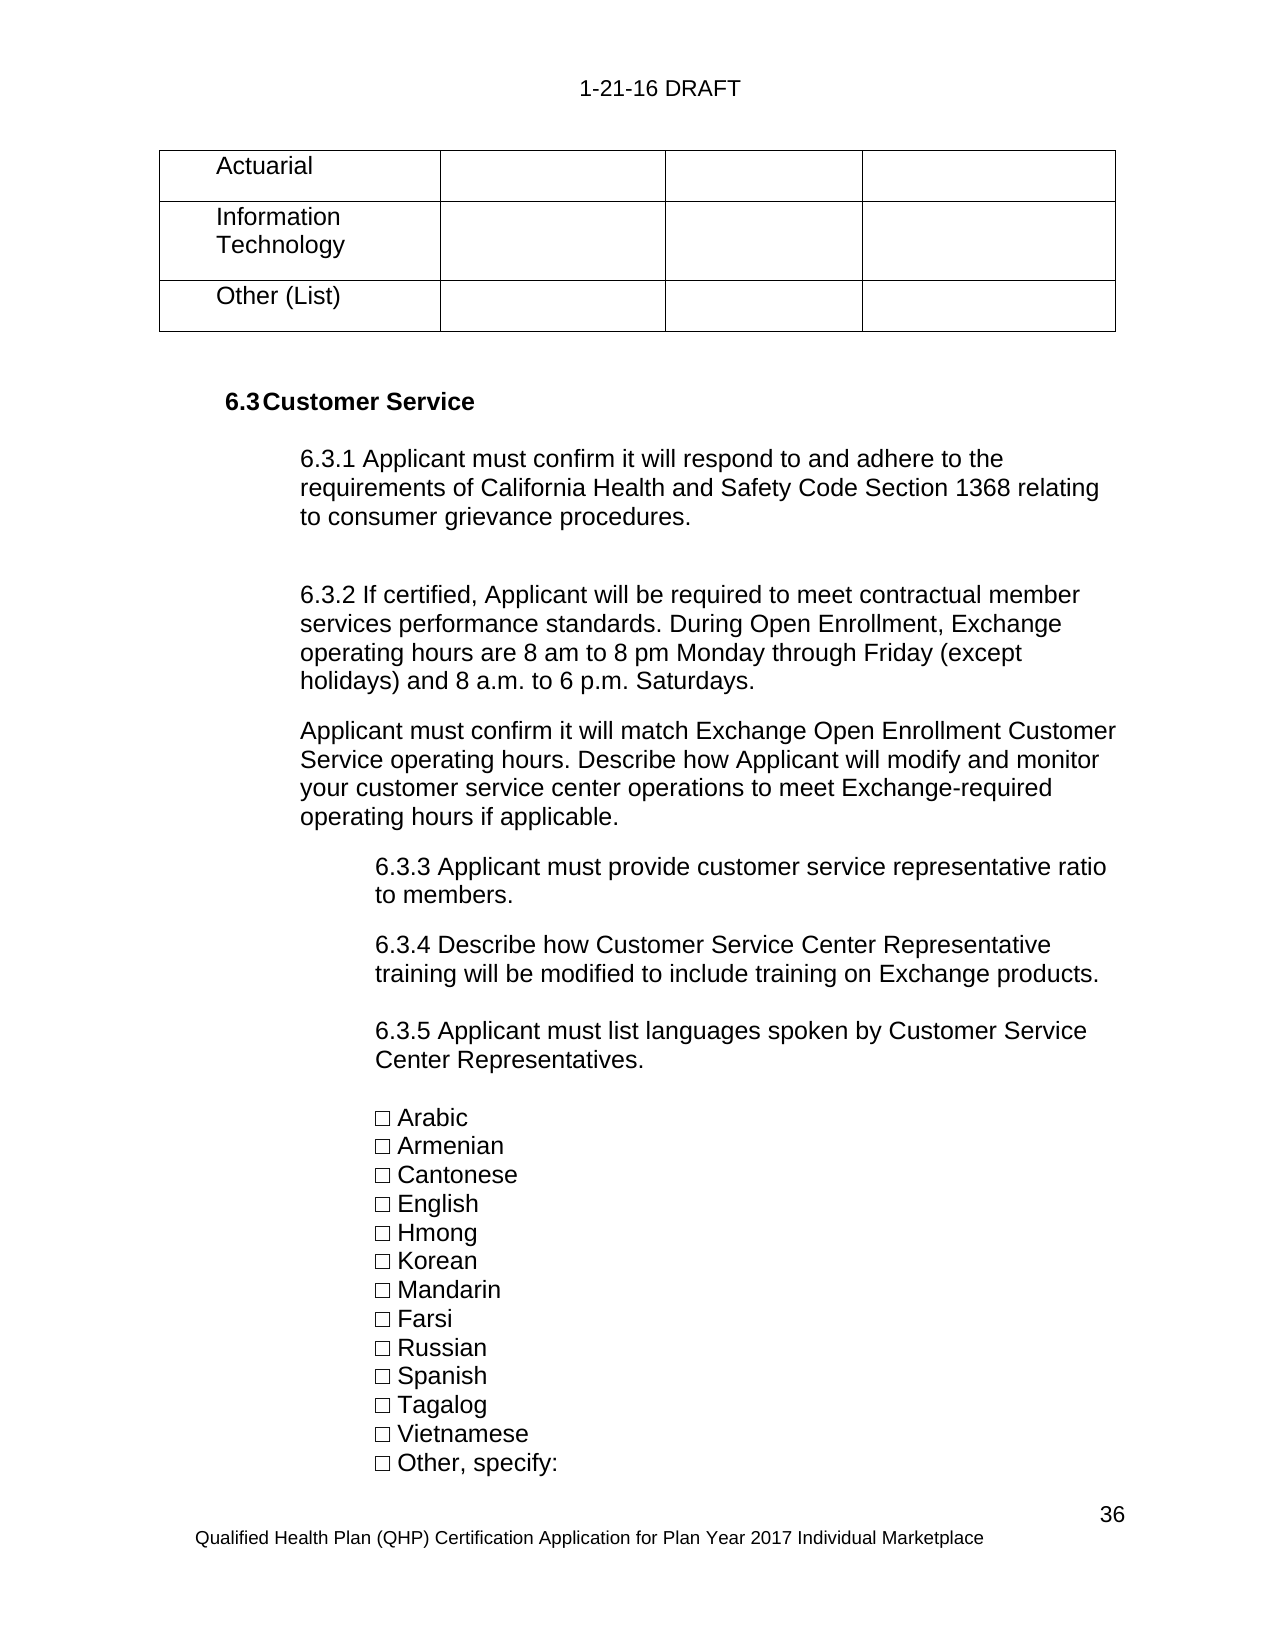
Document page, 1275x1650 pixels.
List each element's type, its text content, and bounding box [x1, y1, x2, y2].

list □ Spanish [375, 1361, 1125, 1390]
list □ English [375, 1189, 1125, 1218]
list □ Russian [375, 1333, 1125, 1361]
table_cell [863, 151, 1115, 201]
table_cell Information Technology [160, 202, 440, 280]
table_cell [441, 281, 665, 331]
list □ Cantonese [375, 1160, 1125, 1189]
list □ Farsi [375, 1304, 1125, 1333]
list 6.3.4 Describe how Customer Service Center Representative training will be modified to include training on Exchange products. [375, 930, 1125, 988]
list □ Armenian [375, 1131, 1125, 1160]
table_cell [666, 281, 862, 331]
table_cell Other (List) [160, 281, 440, 331]
list □ Vietnamese [375, 1419, 1125, 1448]
table_cell [441, 202, 665, 280]
table_cell [441, 151, 665, 201]
list 6.3.1 Applicant must confirm it will respond to and adhere to the requirements of California Health and Safety Code Section 1368 relating to consumer grievance procedures. [300, 444, 1125, 531]
list Customer Service [225, 387, 1125, 416]
table_cell Actuarial [160, 151, 440, 201]
list □ Other, specify: [375, 1448, 1125, 1476]
text 6.3.3 Applicant must provide customer service representative ratio to members. [375, 852, 1125, 909]
list □ Mandarin [375, 1275, 1125, 1304]
table_cell [666, 151, 862, 201]
list □ Arabic [375, 1103, 1125, 1131]
text 6.3.2 If certified, Applicant will be required to meet contractual member services performance standards. During Open Enrollment, Exchange operating hours are 8 am to 8 pm Monday through Friday (except holidays) and 8 a.m. to 6 p.m. Saturdays. [300, 580, 1125, 695]
list □ Hmong [375, 1218, 1125, 1246]
text Applicant must confirm it will match Exchange Open Enrollment Customer Service operating hours. Describe how Applicant will modify and monitor your customer service center operations to meet Exchange-required operating hours if applicable. [300, 716, 1125, 831]
table_cell [863, 281, 1115, 331]
list 6.3.5 Applicant must list languages spoken by Customer Service Center Representatives. [375, 1016, 1125, 1074]
list □ Tagalog [375, 1390, 1125, 1419]
list □ Korean [375, 1246, 1125, 1275]
table_cell [863, 202, 1115, 280]
table_cell [666, 202, 862, 280]
